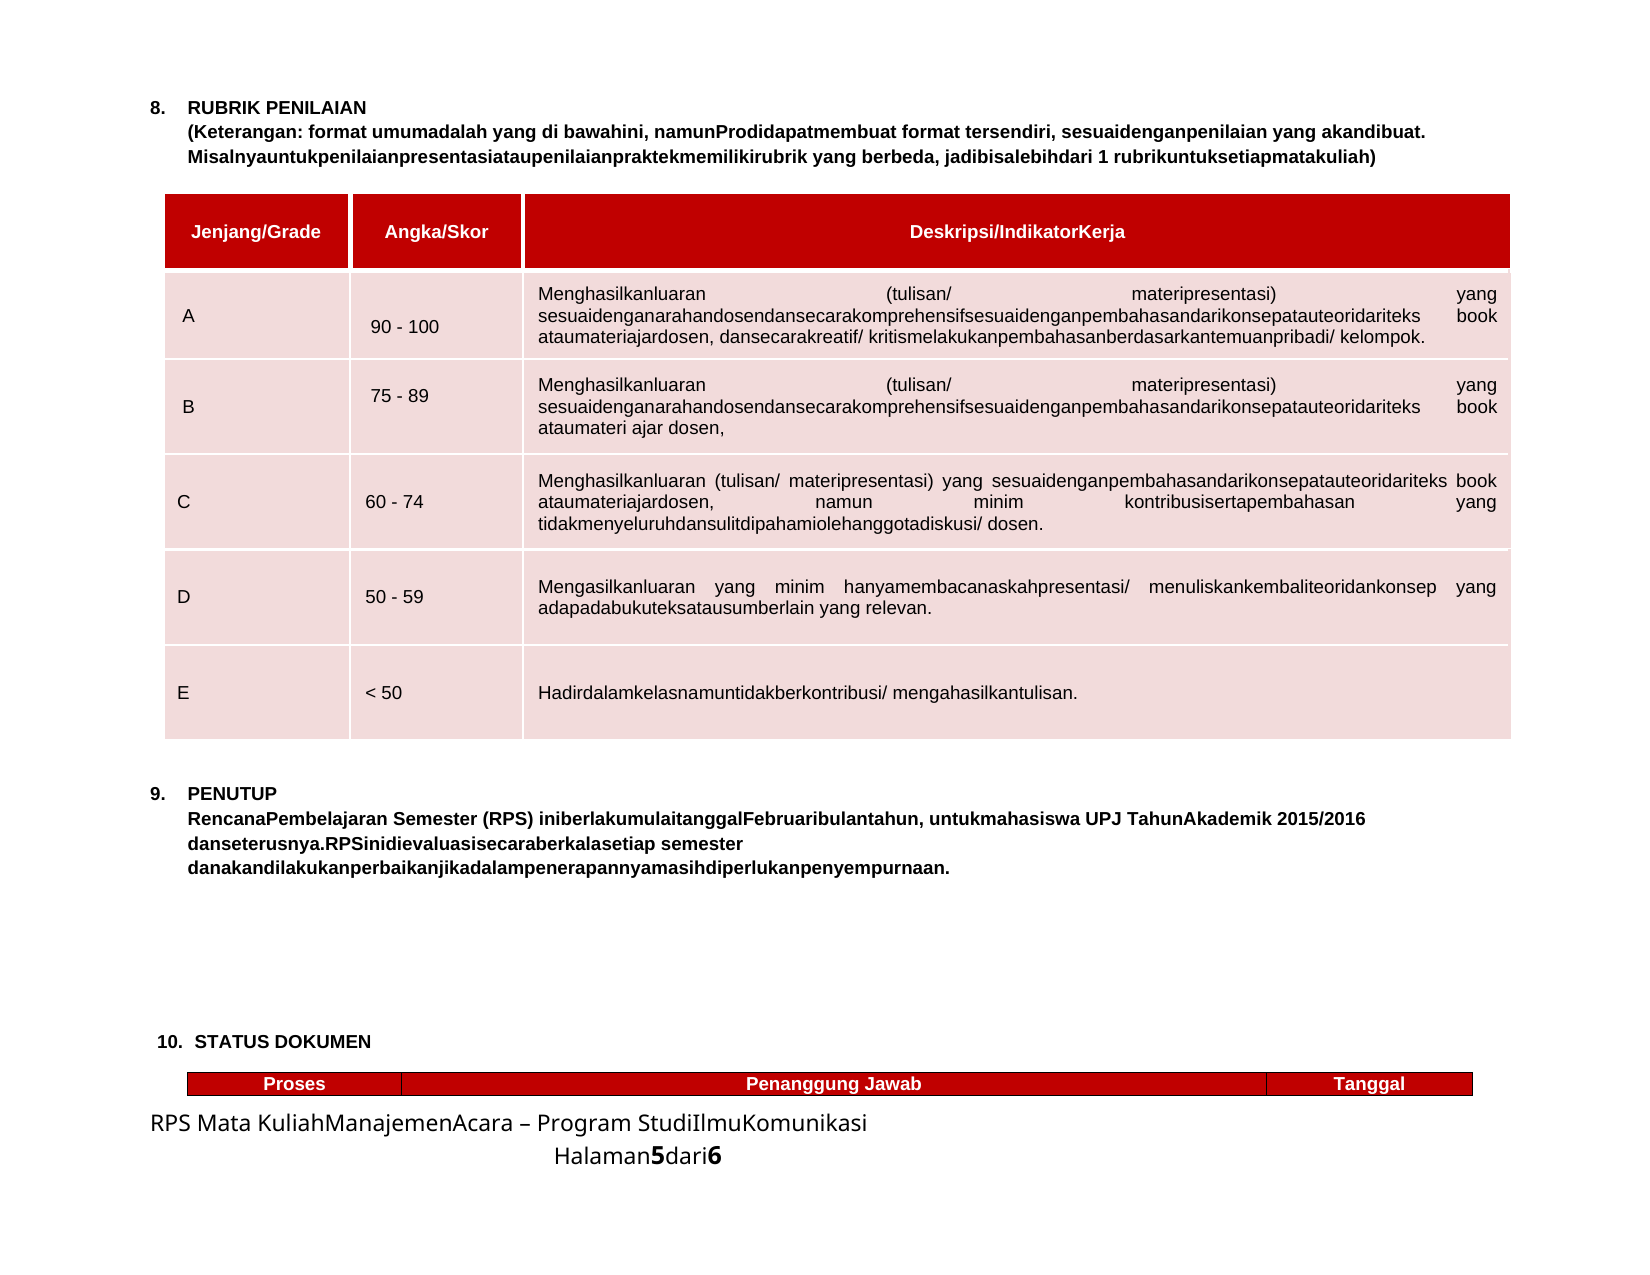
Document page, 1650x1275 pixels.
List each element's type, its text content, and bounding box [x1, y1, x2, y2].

table_cell Menghasilkanluaran (tulisan/ materipresentasi) yang sesuaidenganarahandosendansecarakomprehensifsesuaidenganpembahasandarikonsepatauteoridariteks book ataumateri ajar dosen, [524, 358, 1511, 453]
list (Keterangan: format umumadalah yang di bawahini, namunProdidapatmembuat format tersendiri, sesuaidenganpenilaian yang akandibuat. Misalnyauntukpenilaianpresentasiataupenilaianpraktekmemilikirubrik yang berbeda, jadibisalebihdari 1 rubrikuntuksetiapmatakuliah) [187, 121, 1500, 168]
table_cell C [165, 455, 349, 548]
table_cell D [165, 551, 349, 644]
list RencanaPembelajaran Semester (RPS) iniberlakumulaitanggalFebruaribulantahun, untukmahasiswa UPJ TahunAkademik 2015/2016 danseterusnya.RPSinidievaluasisecaraberkalasetiap semester danakandilakukanperbaikanjikadalampenerapannyamasihdiperlukanpenyempurnaan. [187, 808, 1500, 879]
list RUBRIK PENILAIAN [150, 97, 1500, 118]
table_cell 50 - 59 [351, 551, 522, 644]
table_cell 75 - 89 [351, 360, 522, 453]
table_header Penanggung Jawab [402, 1073, 1266, 1095]
table_cell E [165, 646, 349, 739]
table_cell Hadirdalamkelasnamuntidakberkontribusi/ mengahasilkantulisan. [524, 644, 1511, 739]
list PENUTUP [150, 783, 1500, 804]
table_cell Menghasilkanluaran (tulisan/ materipresentasi) yang sesuaidenganarahandosendansecarakomprehensifsesuaidenganpembahasandarikonsepatauteoridariteks book ataumateriajardosen, dansecarakreatif/ kritismelakukanpembahasanberdasarkantemuanpribadi/ kelompok. [524, 269, 1511, 358]
table_cell B [165, 360, 349, 453]
table_header Jenjang/Grade [165, 194, 348, 268]
list STATUS DOKUMEN [157, 1031, 1500, 1052]
table_cell Menghasilkanluaran (tulisan/ materipresentasi) yang sesuaidenganpembahasandarikonsepatauteoridariteks book ataumateriajardosen, namun minim kontribusisertapembahasan yang tidakmenyeluruhdansulitdipahamiolehanggotadiskusi/ dosen. [524, 453, 1511, 548]
table_header Angka/Skor [353, 194, 521, 268]
table_cell A [165, 273, 349, 358]
table_cell Mengasilkanluaran yang minim hanyamembacanaskahpresentasi/ menuliskankembaliteoridankonsep yang adapadabukuteksatausumberlain yang relevan. [524, 549, 1511, 644]
table_cell < 50 [351, 646, 522, 739]
table_header Tanggal [1267, 1073, 1472, 1095]
table_header Proses [188, 1073, 401, 1095]
table_cell 90 - 100 [351, 273, 522, 358]
table_header Deskripsi/IndikatorKerja [525, 194, 1510, 268]
table_cell 60 - 74 [351, 455, 522, 548]
